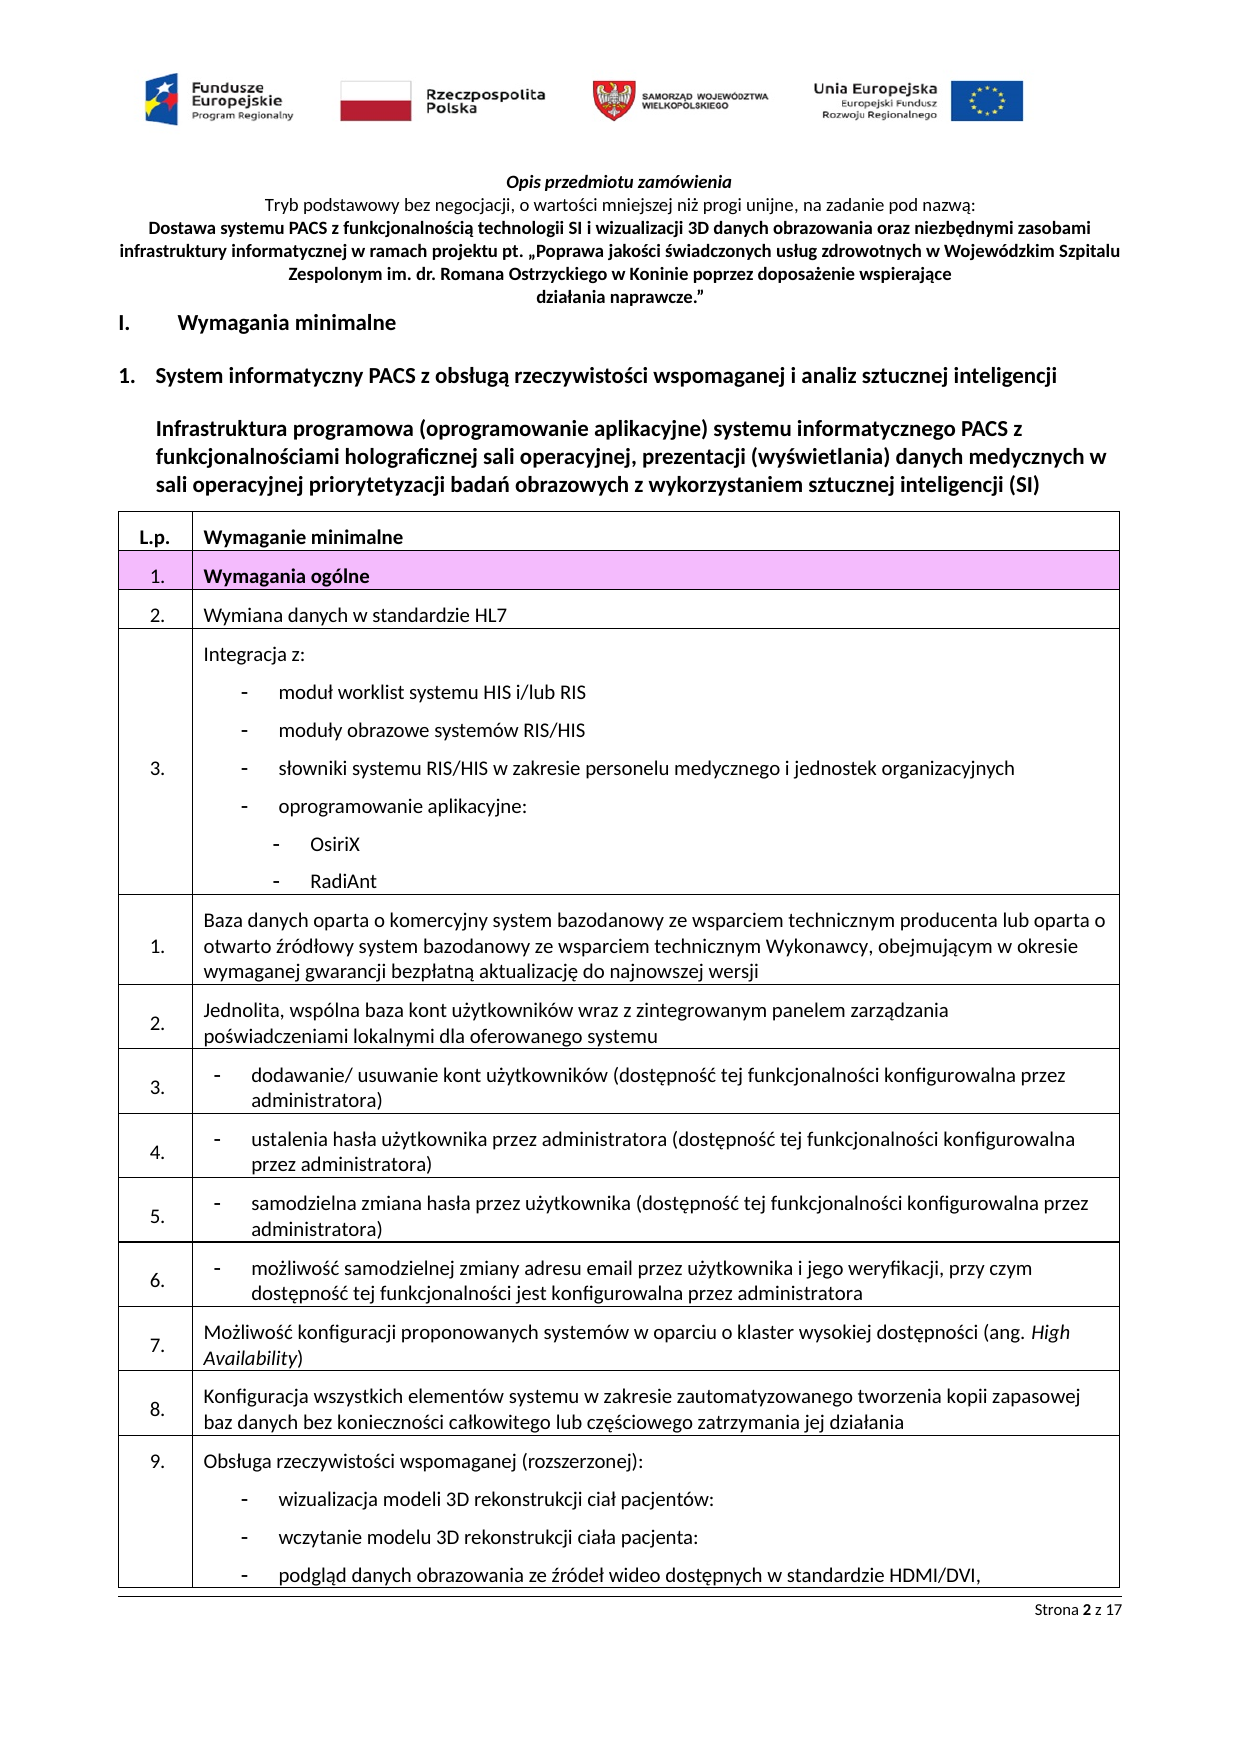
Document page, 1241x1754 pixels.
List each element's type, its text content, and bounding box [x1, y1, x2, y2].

table_header Wymaganie minimalne [193, 512, 1119, 550]
subtitle Infrastruktura programowa (oprogramowanie aplikacyjne) systemu informatycznego PACS z funkcjonalnościami holograficznej sali operacyjnej, prezentacji (wyświetlania) danych medycznych w sali operacyjnej priorytetyzacji badań obrazowych z wykorzystaniem sztucznej inteligencji (SI) [156, 414, 1122, 498]
table_cell [119, 629, 192, 894]
table_cell ustalenia hasła użytkownika przez administratora (dostępność tej funkcjonalności konfigurowalna przez administratora) [193, 1114, 1119, 1177]
table_cell [119, 1049, 192, 1113]
table_cell możliwość samodzielnej zmiany adresu email przez użytkownika i jego weryfikacji, przy czym dostępność tej funkcjonalności jest konfigurowalna przez administratora [193, 1243, 1119, 1306]
table_cell [119, 985, 192, 1048]
table_cell Baza danych oparta o komercyjny system bazodanowy ze wsparciem technicznym producenta lub oparta o otwarto źródłowy system bazodanowy ze wsparciem technicznym Wykonawcy, obejmującym w okresie wymaganej gwarancji bezpłatną aktualizację do najnowszej wersji [193, 895, 1119, 984]
table_cell [119, 895, 192, 984]
table_cell dodawanie/ usuwanie kont użytkowników (dostępność tej funkcjonalności konfigurowalna przez administratora) [193, 1049, 1119, 1113]
subtitle I. Wymagania minimalne [118, 308, 1122, 336]
table_cell Konfiguracja wszystkich elementów systemu w zakresie zautomatyzowanego tworzenia kopii zapasowej baz danych bez konieczności całkowitego lub częściowego zatrzymania jej działania [193, 1371, 1119, 1434]
table_cell [119, 1243, 192, 1306]
table_cell [119, 1178, 192, 1241]
table_cell [119, 1114, 192, 1177]
table_cell [119, 1307, 192, 1370]
table_cell [119, 1436, 192, 1587]
table_cell Wymagania ogólne [193, 551, 1119, 589]
table_cell Możliwość konfiguracji proponowanych systemów w oparciu o klaster wysokiej dostępności (ang. High Availability) [193, 1307, 1119, 1370]
table_cell samodzielna zmiana hasła przez użytkownika (dostępność tej funkcjonalności konfigurowalna przez administratora) [193, 1178, 1119, 1241]
table_cell [119, 551, 192, 589]
table_cell Wymiana danych w standardzie HL7 [193, 590, 1119, 628]
picture [118, 57, 1050, 142]
table_cell Jednolita, wspólna baza kont użytkowników wraz z zintegrowanym panelem zarządzania poświadczeniami lokalnymi dla oferowanego systemu [193, 985, 1119, 1048]
subtitle System informatyczny PACS z obsługą rzeczywistości wspomaganej i analiz sztucznej inteligencji [118, 361, 1122, 389]
table_cell [119, 1371, 192, 1434]
table_cell [119, 590, 192, 628]
table_cell Integracja z: moduł worklist systemu HIS i/lub RIS moduły obrazowe systemów RIS/HIS słowniki systemu RIS/HIS w zakresie personelu medycznego i jednostek organizacyjnych oprogramowanie aplikacyjne: OsiriX RadiAnt [193, 629, 1119, 894]
table_header L.p. [119, 512, 192, 550]
